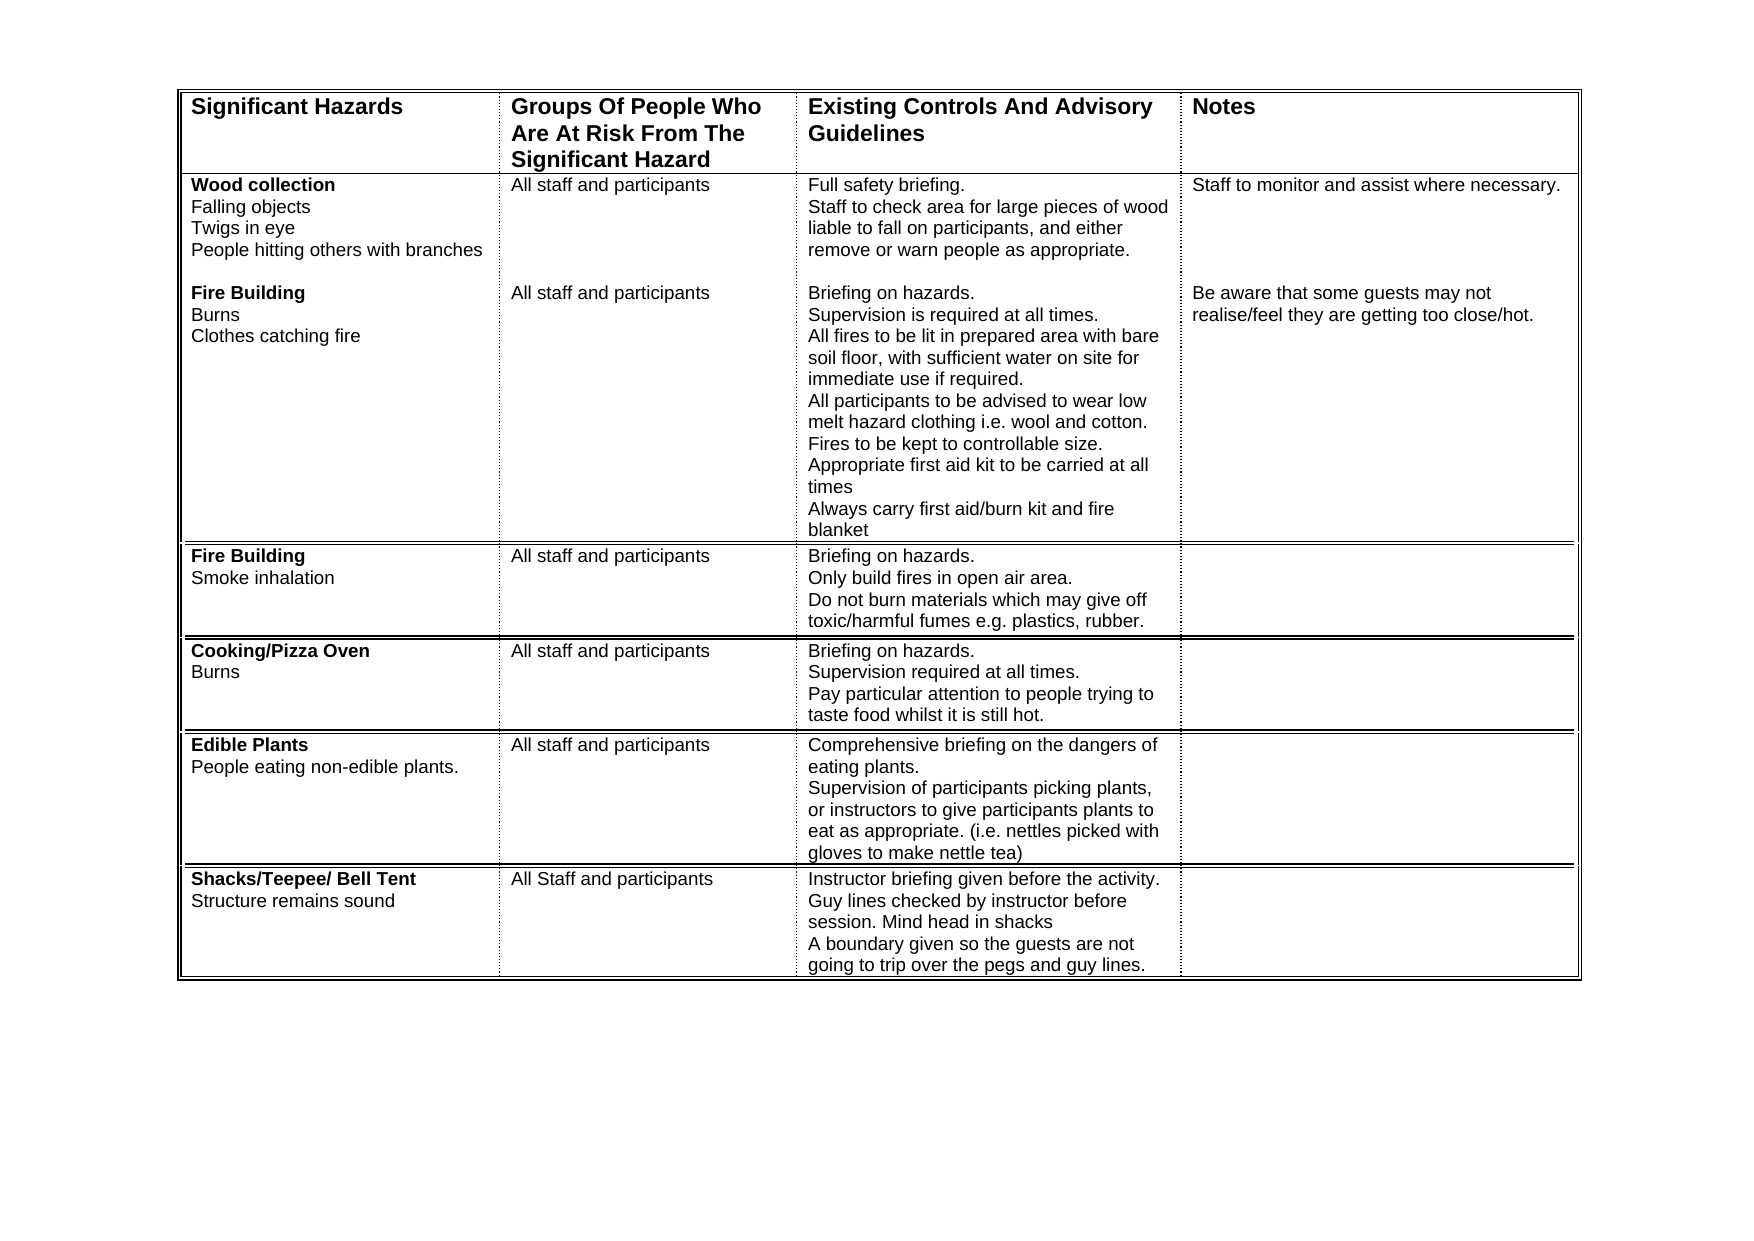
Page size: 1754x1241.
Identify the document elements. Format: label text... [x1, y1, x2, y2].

table_cell Staff to monitor and assist where necessary. [1181, 174, 1578, 282]
table_cell Full safety briefing. Staff to check area for large pieces of wood liable to fall on participants, and either remove or warn people as appropriate. [797, 174, 1181, 282]
table_header Notes [1181, 93, 1578, 172]
table_cell [1181, 863, 1580, 976]
table_cell All staff and participants [500, 734, 797, 863]
table_cell Briefing on hazards. Supervision is required at all times. All fires to be lit in prepared area with bare soil floor, with sufficient water on site for immediate use if required. All participants to be advised to wear low melt hazard clothing i.e. wool and cotton. Fires to be kept to controllable size. Appropriate first aid kit to be carried at all times Always carry first aid/burn kit and fire blanket [797, 282, 1181, 541]
table_header Significant Hazards [182, 93, 499, 172]
table_cell Cooking/Pizza Oven Burns [180, 635, 499, 729]
table_cell Shacks/Teepee/ Bell Tent Structure remains sound [180, 863, 499, 976]
table_cell Be aware that some guests may not realise/feel they are getting too close/hot. [1181, 282, 1578, 541]
table_cell All staff and participants [500, 282, 797, 541]
table_cell Briefing on hazards. Only build fires in open air area. Do not burn materials which may give off toxic/harmful fumes e.g. plastics, rubber. [797, 545, 1181, 635]
table_cell All Staff and participants [500, 868, 797, 976]
table_cell [1181, 635, 1580, 729]
table_cell [1181, 541, 1580, 635]
table_header Groups Of People Who Are At Risk From The Significant Hazard [500, 93, 797, 172]
table_cell All staff and participants [500, 174, 797, 282]
table_cell Comprehensive briefing on the dangers of eating plants. Supervision of participants picking plants, or instructors to give participants plants to eat as appropriate. (i.e. nettles picked with gloves to make nettle tea) [797, 734, 1181, 863]
table_cell All staff and participants [500, 545, 797, 635]
table_cell [1181, 729, 1580, 863]
table_cell All staff and participants [500, 640, 797, 729]
table_cell Burns Clothes catching fire [182, 282, 499, 541]
table_cell Edible Plants People eating non-edible plants. [180, 729, 499, 863]
table_cell Instructor briefing given before the activity. Guy lines checked by instructor before session. Mind head in shacks A boundary given so the guests are not going to trip over the pegs and guy lines. [797, 868, 1181, 976]
table_cell Smoke inhalation [180, 541, 499, 635]
table_cell Wood collection Falling objects Twigs in eye People hitting others with branches [182, 174, 499, 282]
table_cell Briefing on hazards. Supervision required at all times. Pay particular attention to people trying to taste food whilst it is still hot. [797, 640, 1181, 729]
table_header Existing Controls And Advisory Guidelines [797, 93, 1181, 172]
